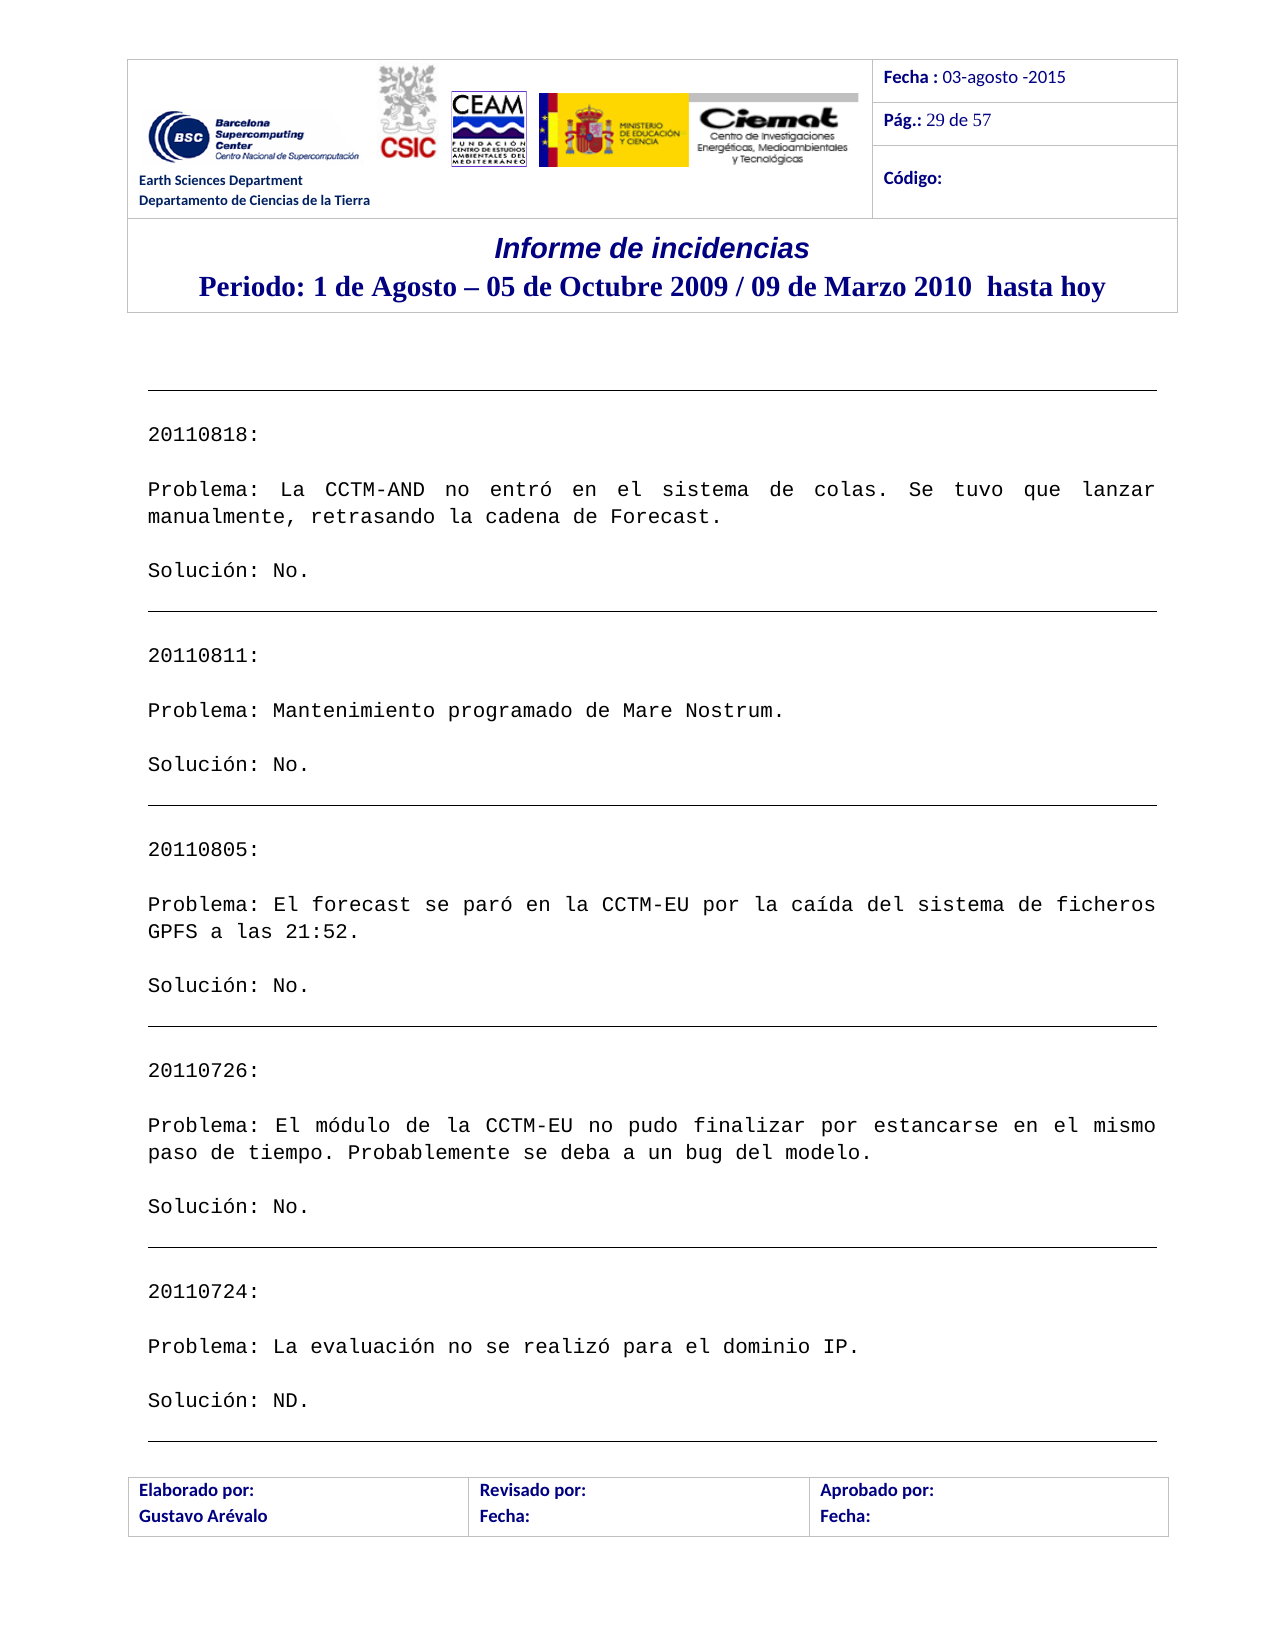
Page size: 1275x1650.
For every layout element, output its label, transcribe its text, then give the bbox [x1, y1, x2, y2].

text Problema: Mantenimiento programado de Mare Nostrum. [148, 700, 1157, 723]
text 20110811: [148, 646, 1157, 669]
text 20110726: [148, 1060, 1157, 1084]
text Problema: La CCTM-AND no entró en el sistema de colas. Se tuvo que lanzar manualmente, retrasando la cadena de Forecast. [148, 479, 1157, 530]
text Solución: No. [148, 975, 1157, 999]
text 20110805: [148, 839, 1157, 863]
text Solución: No. [148, 754, 1157, 778]
text 20110818: [148, 424, 1157, 448]
text Problema: El forecast se paró en la CCTM-EU por la caída del sistema de ficheros GPFS a las 21:52. [148, 894, 1157, 944]
text Problema: El módulo de la CCTM-EU no pudo finalizar por estancarse en el mismo paso de tiempo. Probablemente se deba a un bug del modelo. [148, 1115, 1157, 1166]
text Solución: No. [148, 560, 1157, 584]
text 20110724: [148, 1281, 1157, 1305]
text Solución: No. [148, 1196, 1157, 1220]
text Problema: La evaluación no se realizó para el dominio IP. [148, 1336, 1157, 1359]
picture [376, 60, 440, 167]
picture [539, 93, 859, 167]
text Solución: ND. [148, 1390, 1157, 1414]
picture [451, 91, 527, 167]
